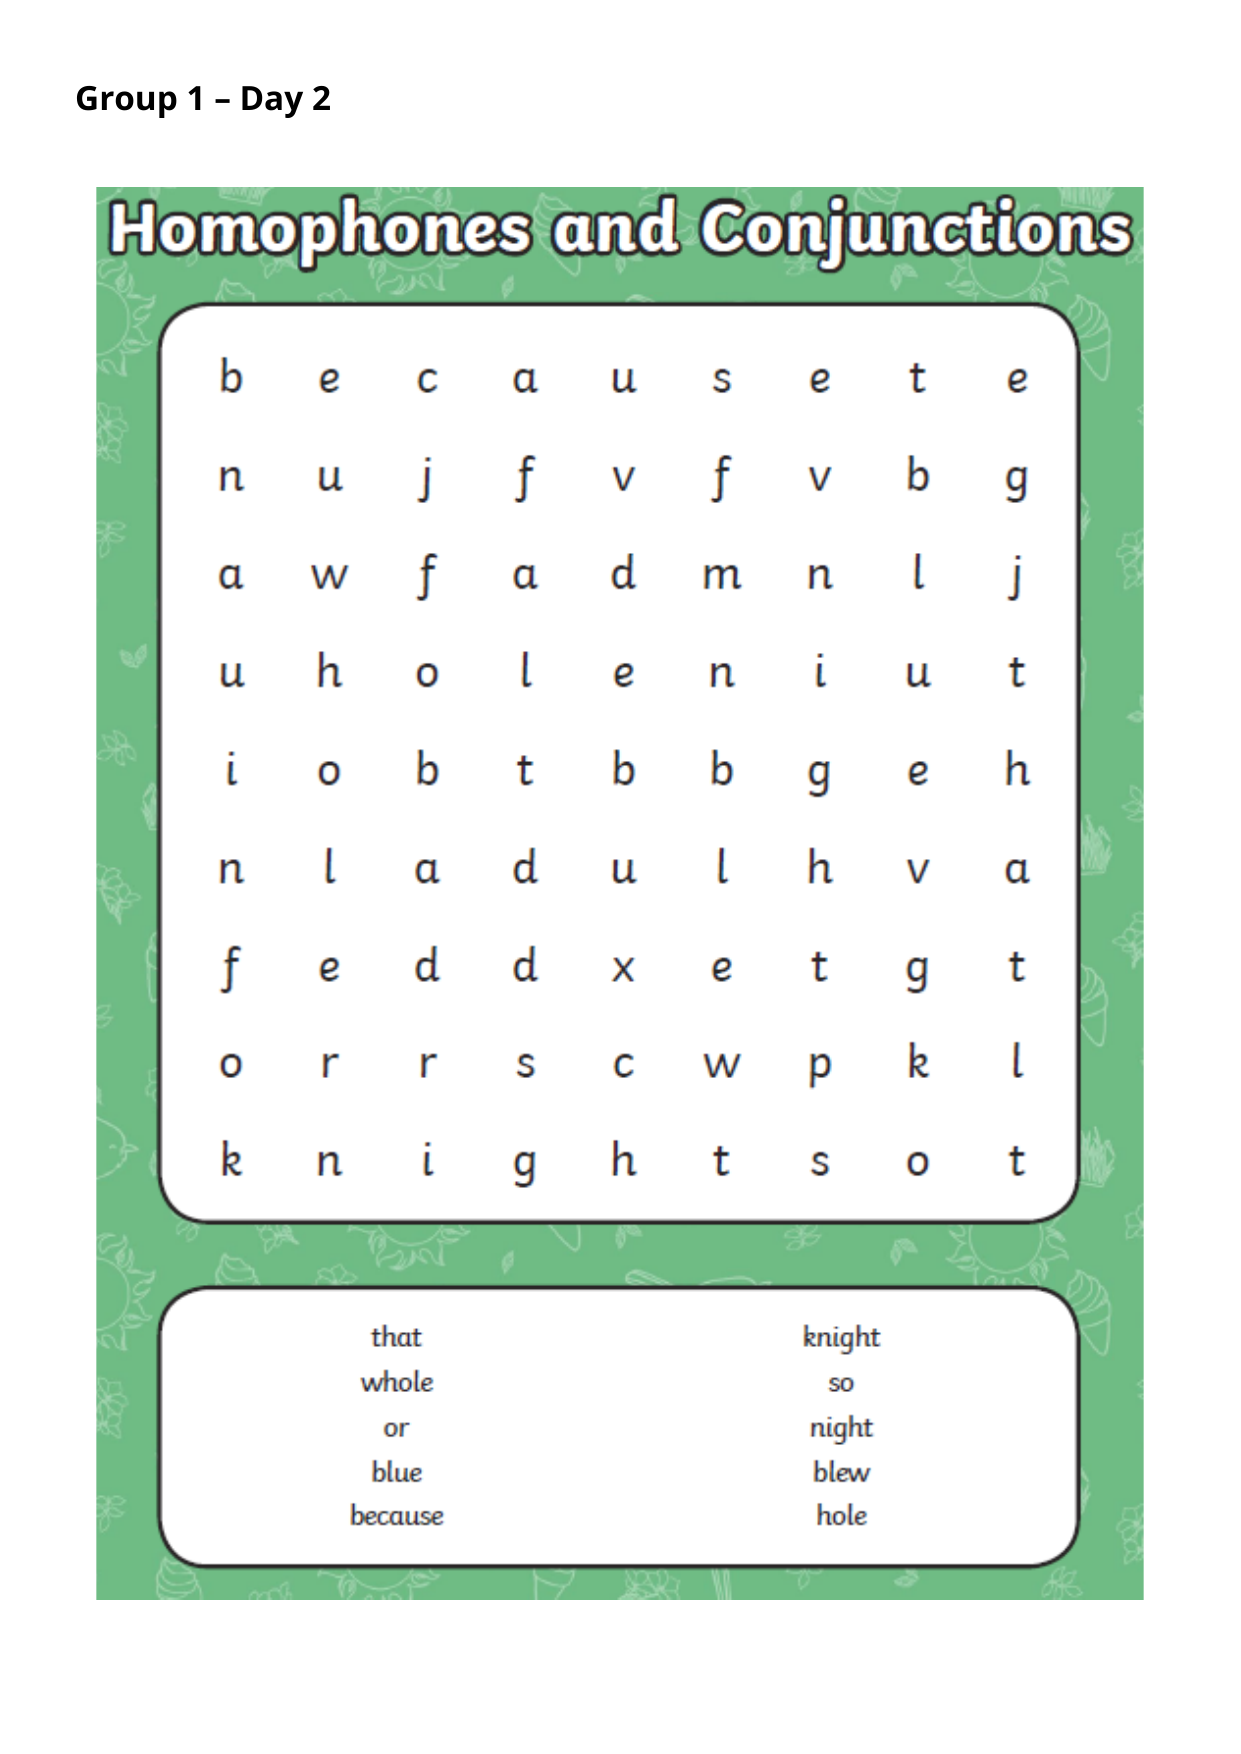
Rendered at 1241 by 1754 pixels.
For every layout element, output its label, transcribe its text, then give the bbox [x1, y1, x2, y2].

picture [96, 187, 1144, 1600]
text Group 1 – Day 2 [75, 75, 1165, 120]
